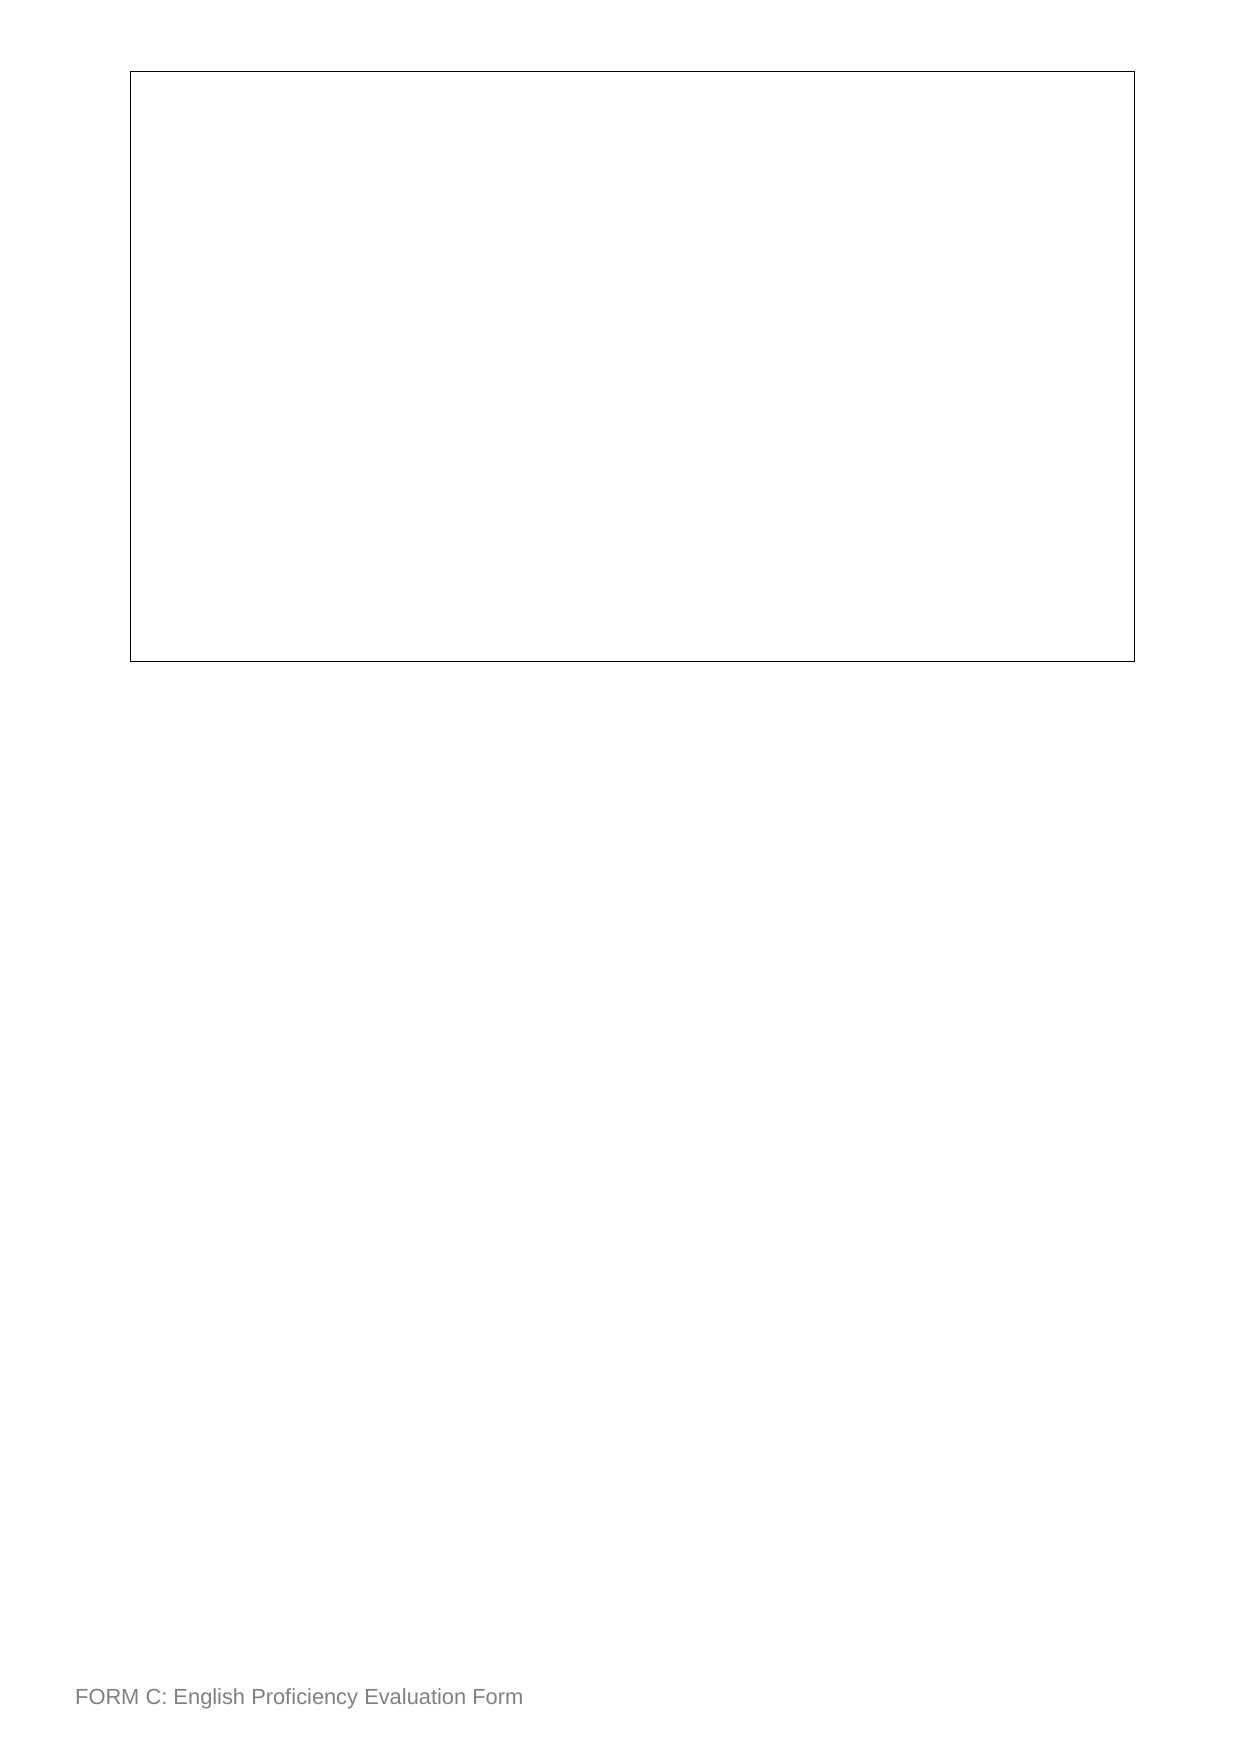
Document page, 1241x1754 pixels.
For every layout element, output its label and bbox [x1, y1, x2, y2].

table_cell [131, 72, 1134, 661]
